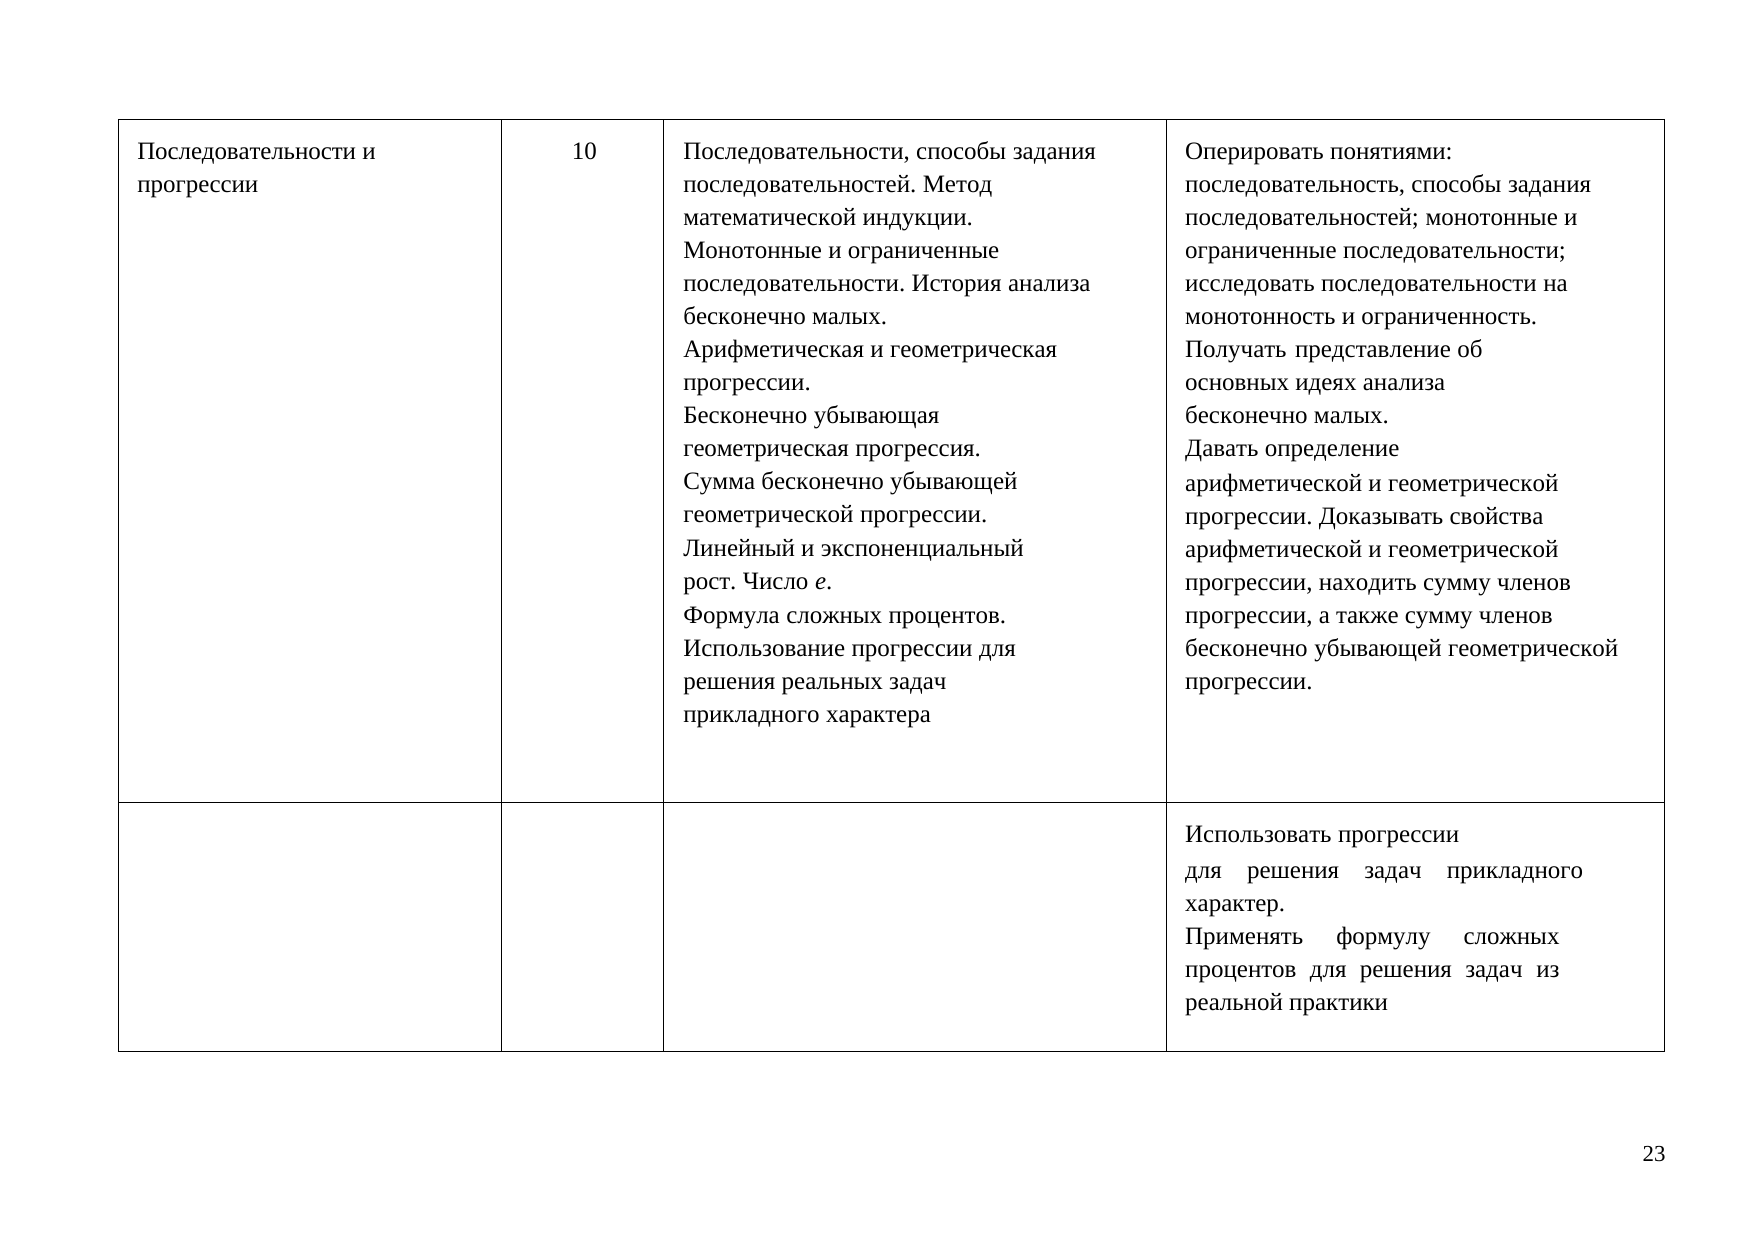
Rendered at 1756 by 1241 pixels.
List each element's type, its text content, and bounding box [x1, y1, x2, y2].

table_cell [502, 803, 663, 1051]
table_cell [119, 803, 501, 1051]
table_cell Оперировать понятиями: последовательность, способы задания последовательностей; монотонные и ограниченные последовательности; исследовать последовательности на монотонность и ограниченность. Получать представление об основных идеях анализа бесконечно малых. Давать определение арифметической и геометрической прогрессии. Доказывать свойства арифметической и геометрической прогрессии, находить сумму членов прогрессии, а также сумму членов бесконечно убывающей геометрической прогрессии. [1167, 120, 1664, 802]
table_cell Использовать прогрессии для решения задач прикладного характер. Применять формулу сложных процентов для решения задач из реальной практики [1167, 803, 1664, 1051]
table_cell [664, 803, 1166, 1051]
table_cell Последовательности и прогрессии [119, 120, 501, 802]
table_cell 10 [502, 120, 663, 802]
table_cell Последовательности, способы задания последовательностей. Метод математической индукции. Монотонные и ограниченные последовательности. История анализа бесконечно малых. Арифметическая и геометрическая прогрессии. Бесконечно убывающая геометрическая прогрессия. Сумма бесконечно убывающей геометрической прогрессии. Линейный и экспоненциальный рост. Число е. Формула сложных процентов. Использование прогрессии для решения реальных задач прикладного характера [664, 120, 1166, 802]
